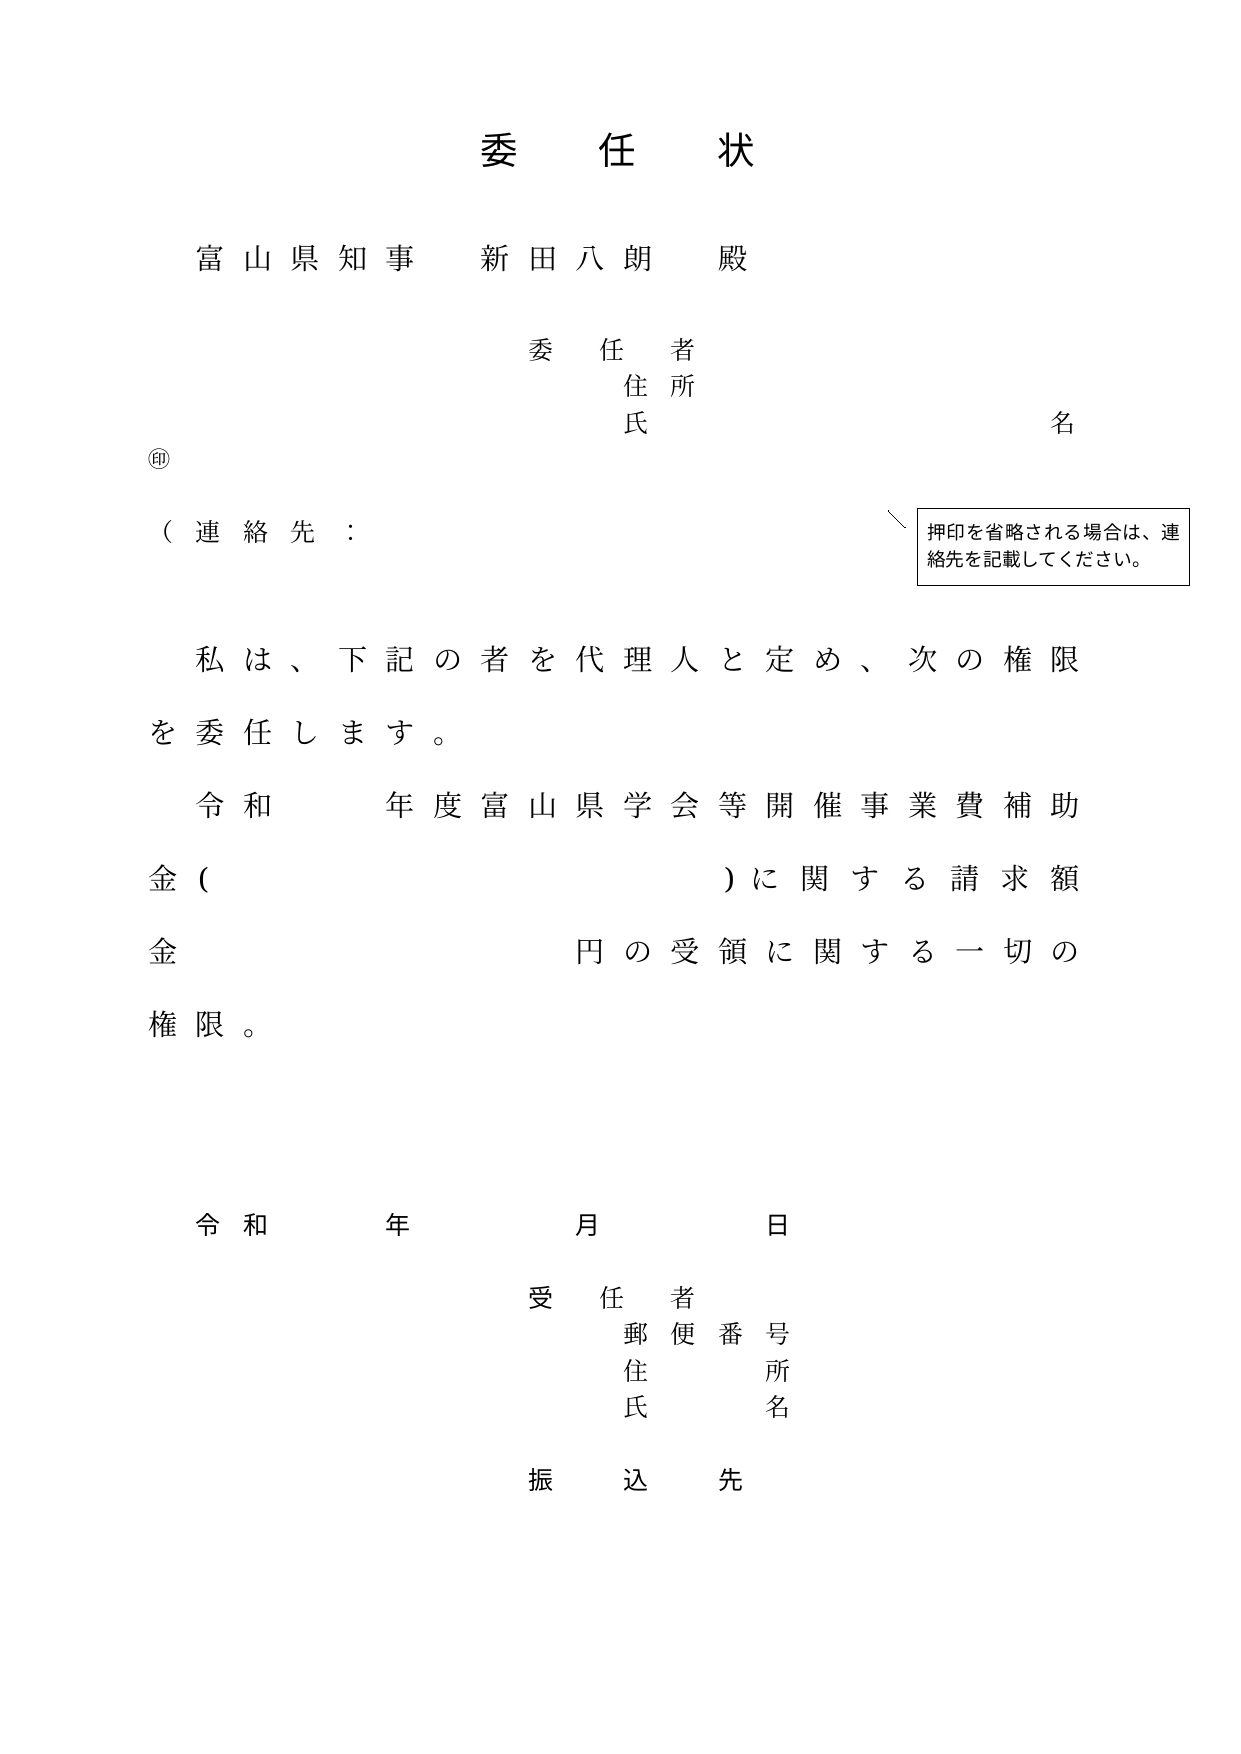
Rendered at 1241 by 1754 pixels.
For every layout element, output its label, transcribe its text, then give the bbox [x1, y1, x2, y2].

text 委 任 状 [148, 111, 1098, 184]
text 住 所 [148, 1351, 1098, 1387]
text 令和 年度富山県学会等開催事業費補助金( )に関する請求額 金 円の受領に関する一切の権限。 [148, 768, 1098, 1059]
text 受 任 者 [148, 1278, 1098, 1314]
text 令和 年 月 日 [148, 1205, 1098, 1242]
text 住所 [148, 367, 1098, 403]
text （連絡先： ） [148, 476, 1098, 549]
text 私は、下記の者を代理人と定め、次の権限を委任します。 [148, 622, 1098, 768]
text 氏名 ㊞ [148, 403, 1098, 476]
text 委 任 者 [148, 330, 1098, 367]
text 富山県知事 新田八朗 殿 [148, 221, 1098, 294]
text 郵便番号 [148, 1314, 1098, 1351]
text 氏 名 [148, 1387, 1098, 1424]
text 振 込 先 [148, 1460, 1098, 1497]
